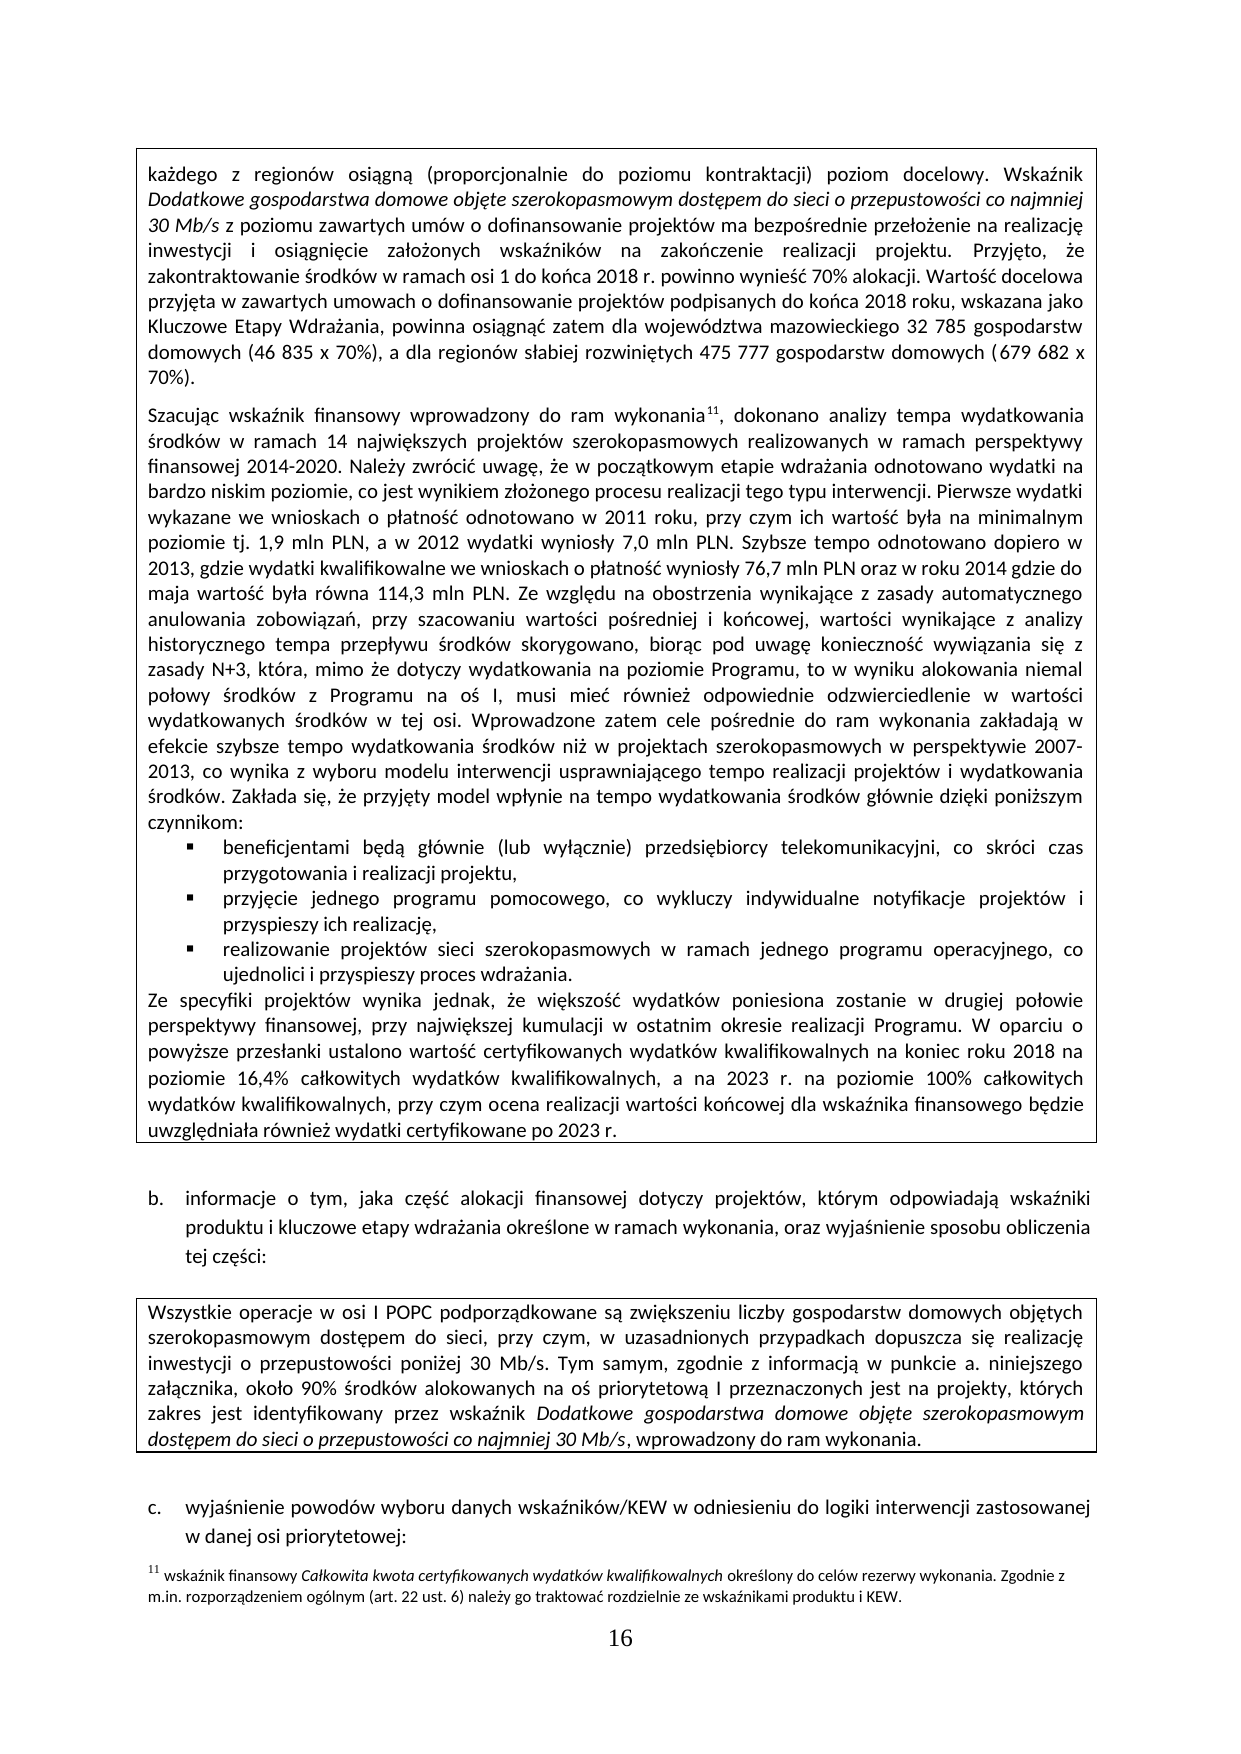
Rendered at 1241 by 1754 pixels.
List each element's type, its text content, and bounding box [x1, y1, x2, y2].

list informacje o tym, jaka część alokacji finansowej dotyczy projektów, którym odpowiadają wskaźniki produktu i kluczowe etapy wdrażania określone w ramach wykonania, oraz wyjaśnienie sposobu obliczenia tej części: [148, 1185, 1092, 1269]
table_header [137, 149, 1096, 1142]
list wyjaśnienie powodów wyboru danych wskaźników/KEW w odniesieniu do logiki interwencji zastosowanej w danej osi priorytetowej: [148, 1494, 1092, 1549]
table_header Wszystkie operacje w osi I POPC podporządkowane są zwiększeniu liczby gospodarstw domowych objętych szerokopasmowym dostępem do sieci, przy czym, w uzasadnionych przypadkach dopuszcza się realizację inwestycji o przepustowości poniżej 30 Mb/s. Tym samym, zgodnie z informacją w punkcie a. niniejszego załącznika, około 90% środków alokowanych na oś priorytetową I przeznaczonych jest na projekty, których zakres jest identyfikowany przez wskaźnik Dodatkowe gospodarstwa domowe objęte szerokopasmowym dostępem do sieci o przepustowości co najmniej 30 Mb/s, wprowadzony do ram wykonania. [137, 1299, 1096, 1451]
